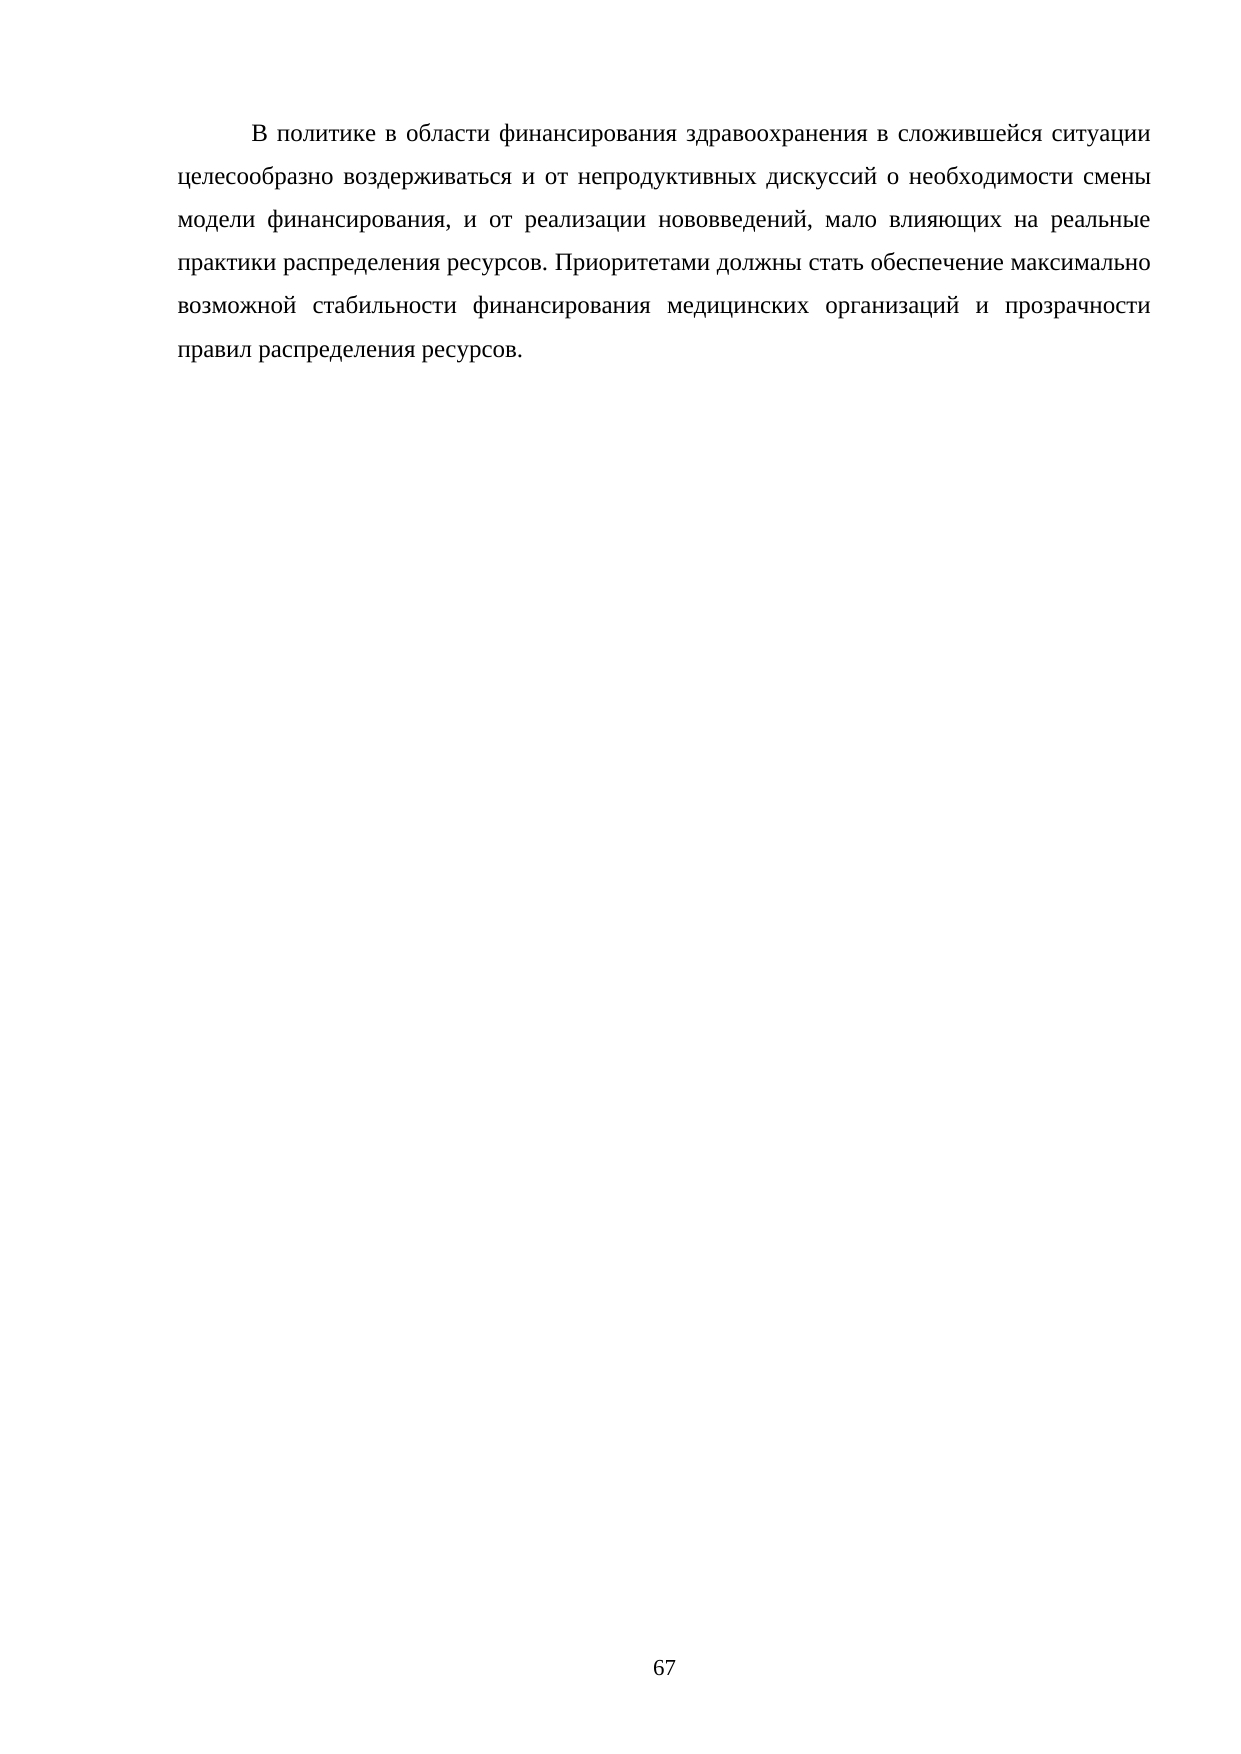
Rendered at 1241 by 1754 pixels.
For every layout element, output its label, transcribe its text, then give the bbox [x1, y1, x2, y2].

text В политике в области финансирования здравоохранения в сложившейся ситуации целесообразно воздерживаться и от непродуктивных дискуссий о необходимости смены модели финансирования, и от реализации нововведений, мало влияющих на реальные практики распределения ресурсов. Приоритетами должны стать обеспечение максимально возможной стабильности финансирования медицинских организаций и прозрачности правил распределения ресурсов. [177, 118, 1152, 362]
